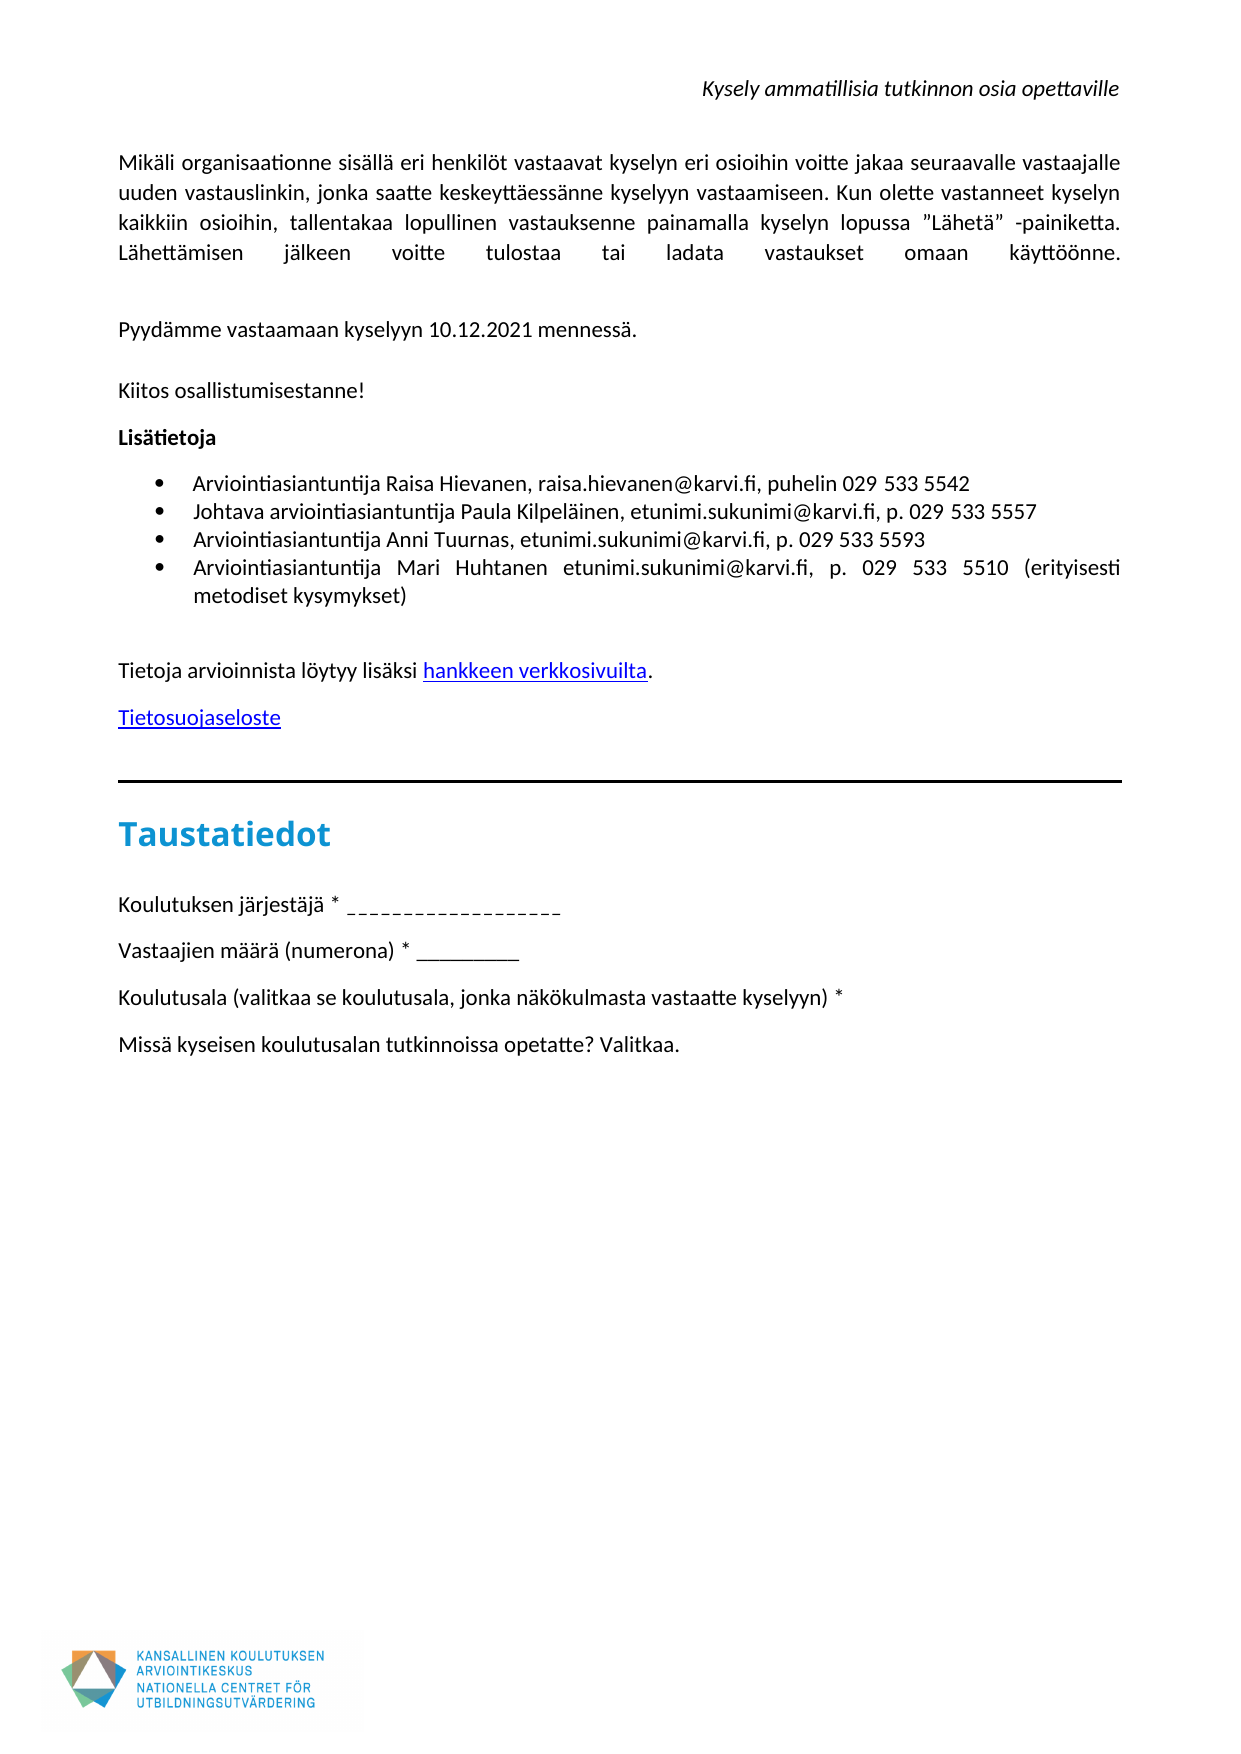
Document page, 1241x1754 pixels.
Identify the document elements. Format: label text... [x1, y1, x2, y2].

text Koulutusala (valitkaa se koulutusala, jonka näkökulmasta vastaatte kyselyyn) * [118, 983, 1122, 1012]
text Tietoja arvioinnista löytyy lisäksi hankkeen verkkosivuilta. [118, 656, 1122, 684]
text Lisätietoja [118, 423, 1122, 451]
list Arviointiasiantuntija Mari Huhtanen etunimi.sukunimi@karvi.fi, p. 029 533 5510 (erityisesti metodiset kysymykset) [156, 553, 1122, 609]
list Arviointiasiantuntija Anni Tuurnas, etunimi.sukunimi@karvi.fi, p. 029 533 5593 [156, 526, 1122, 553]
text Koulutuksen järjestäjä * ___________________ [118, 890, 1122, 918]
subtitle Taustatiedot [118, 811, 1122, 856]
list Johtava arviointiasiantuntija Paula Kilpeläinen, etunimi.sukunimi@karvi.fi, p. 029 533 5557 [156, 497, 1122, 526]
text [118, 148, 1122, 296]
picture [41, 1630, 364, 1732]
text Pyydämme vastaamaan kyselyyn 10.12.2021 mennessä. Kiitos osallistumisestanne! [118, 315, 1122, 404]
text Vastaajien määrä (numerona) * _________ [118, 937, 1122, 965]
text Tietosuojaseloste [118, 703, 1122, 731]
list Arviointiasiantuntija Raisa Hievanen, raisa.hievanen@karvi.fi, puhelin 029 533 5542 [155, 469, 1122, 497]
text Missä kyseisen koulutusalan tutkinnoissa opetatte? Valitkaa. [118, 1030, 1122, 1058]
